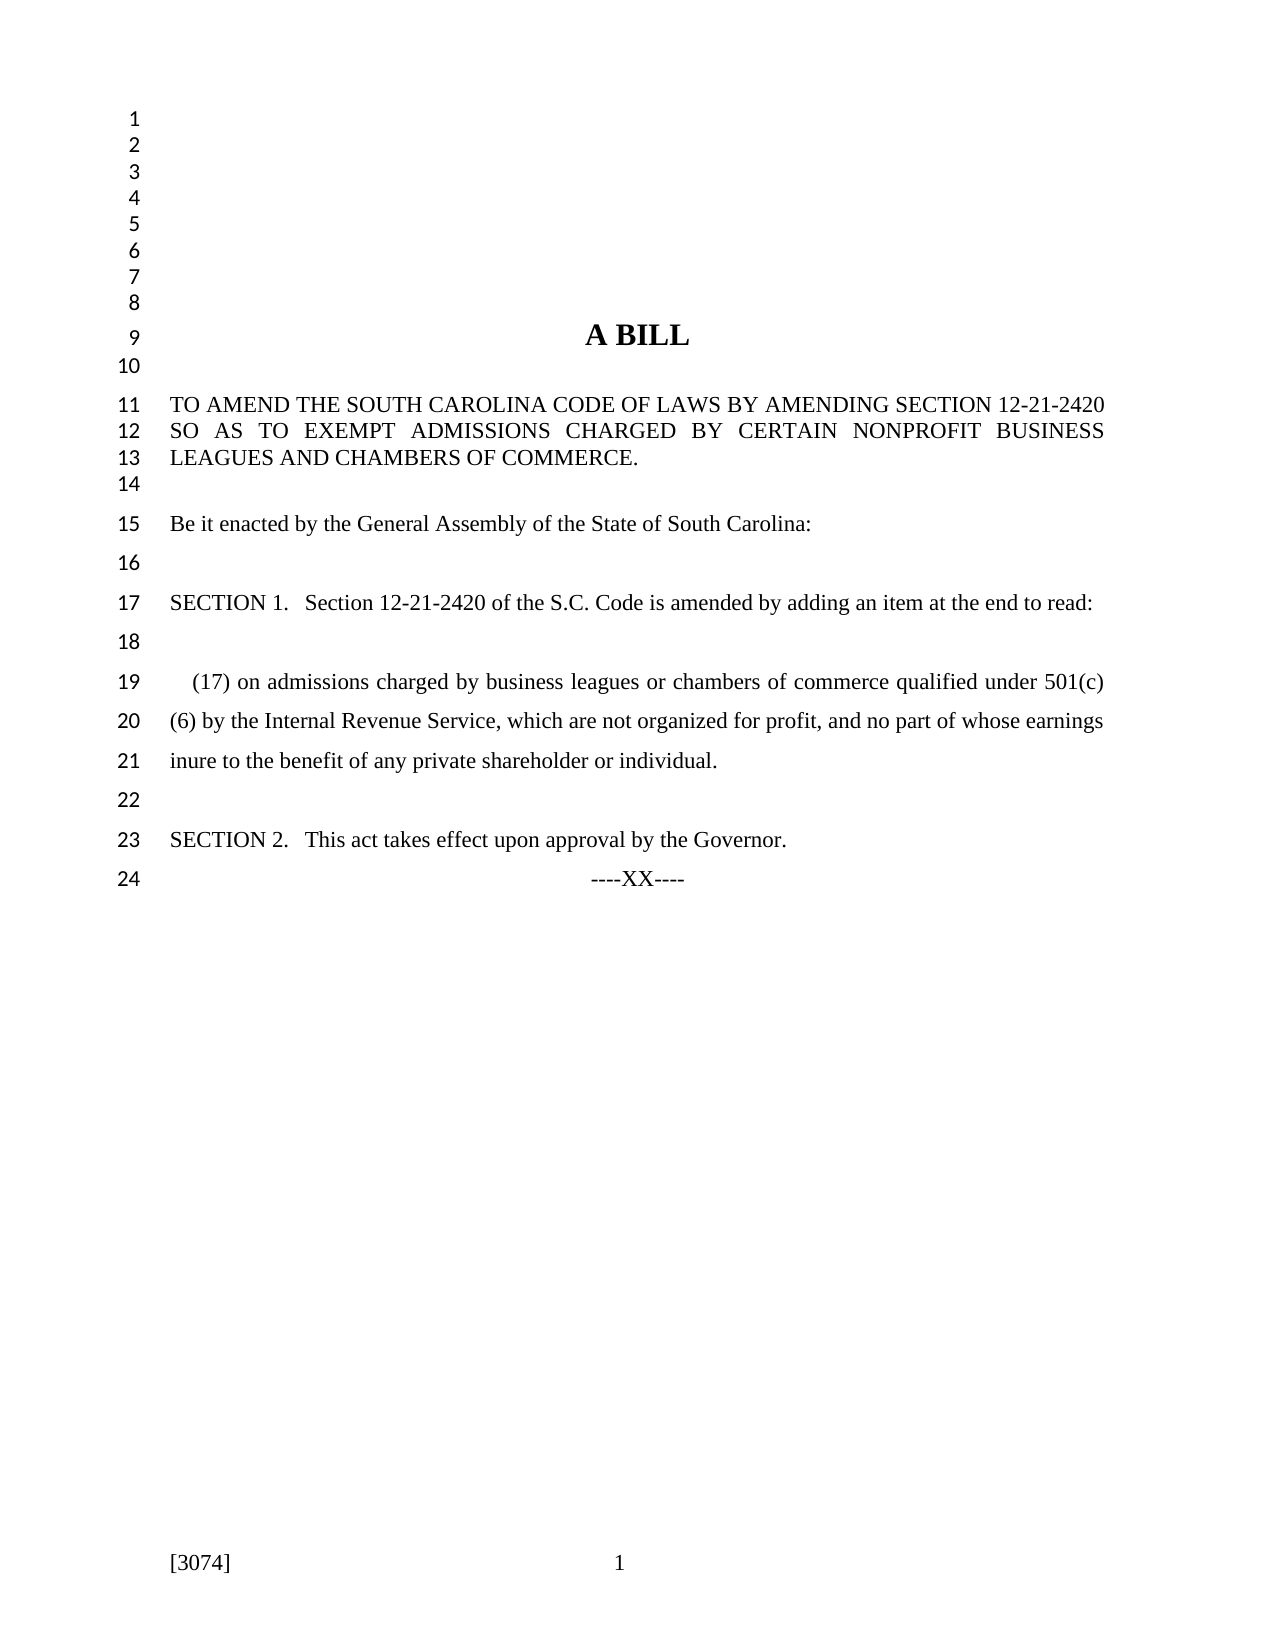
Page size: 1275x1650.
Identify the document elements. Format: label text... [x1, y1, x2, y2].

text SECTION 2. This act takes effect upon approval by the Governor. [169, 826, 1106, 852]
text SECTION 1. Section 12-21-2420 of the S.C. Code is amended by adding an item at the end to read: [169, 589, 1106, 615]
text A bill [169, 316, 1106, 352]
text (17) on admissions charged by business leagues or chambers of commerce qualified under 501(c)(6) by the Internal Revenue Service, which are not organized for profit, and no part of whose earnings inure to the benefit of any private shareholder or individual. [169, 668, 1106, 773]
text Be it enacted by the General Assembly of the State of South Carolina: [169, 510, 1106, 536]
text ----XX---- [169, 865, 1106, 891]
